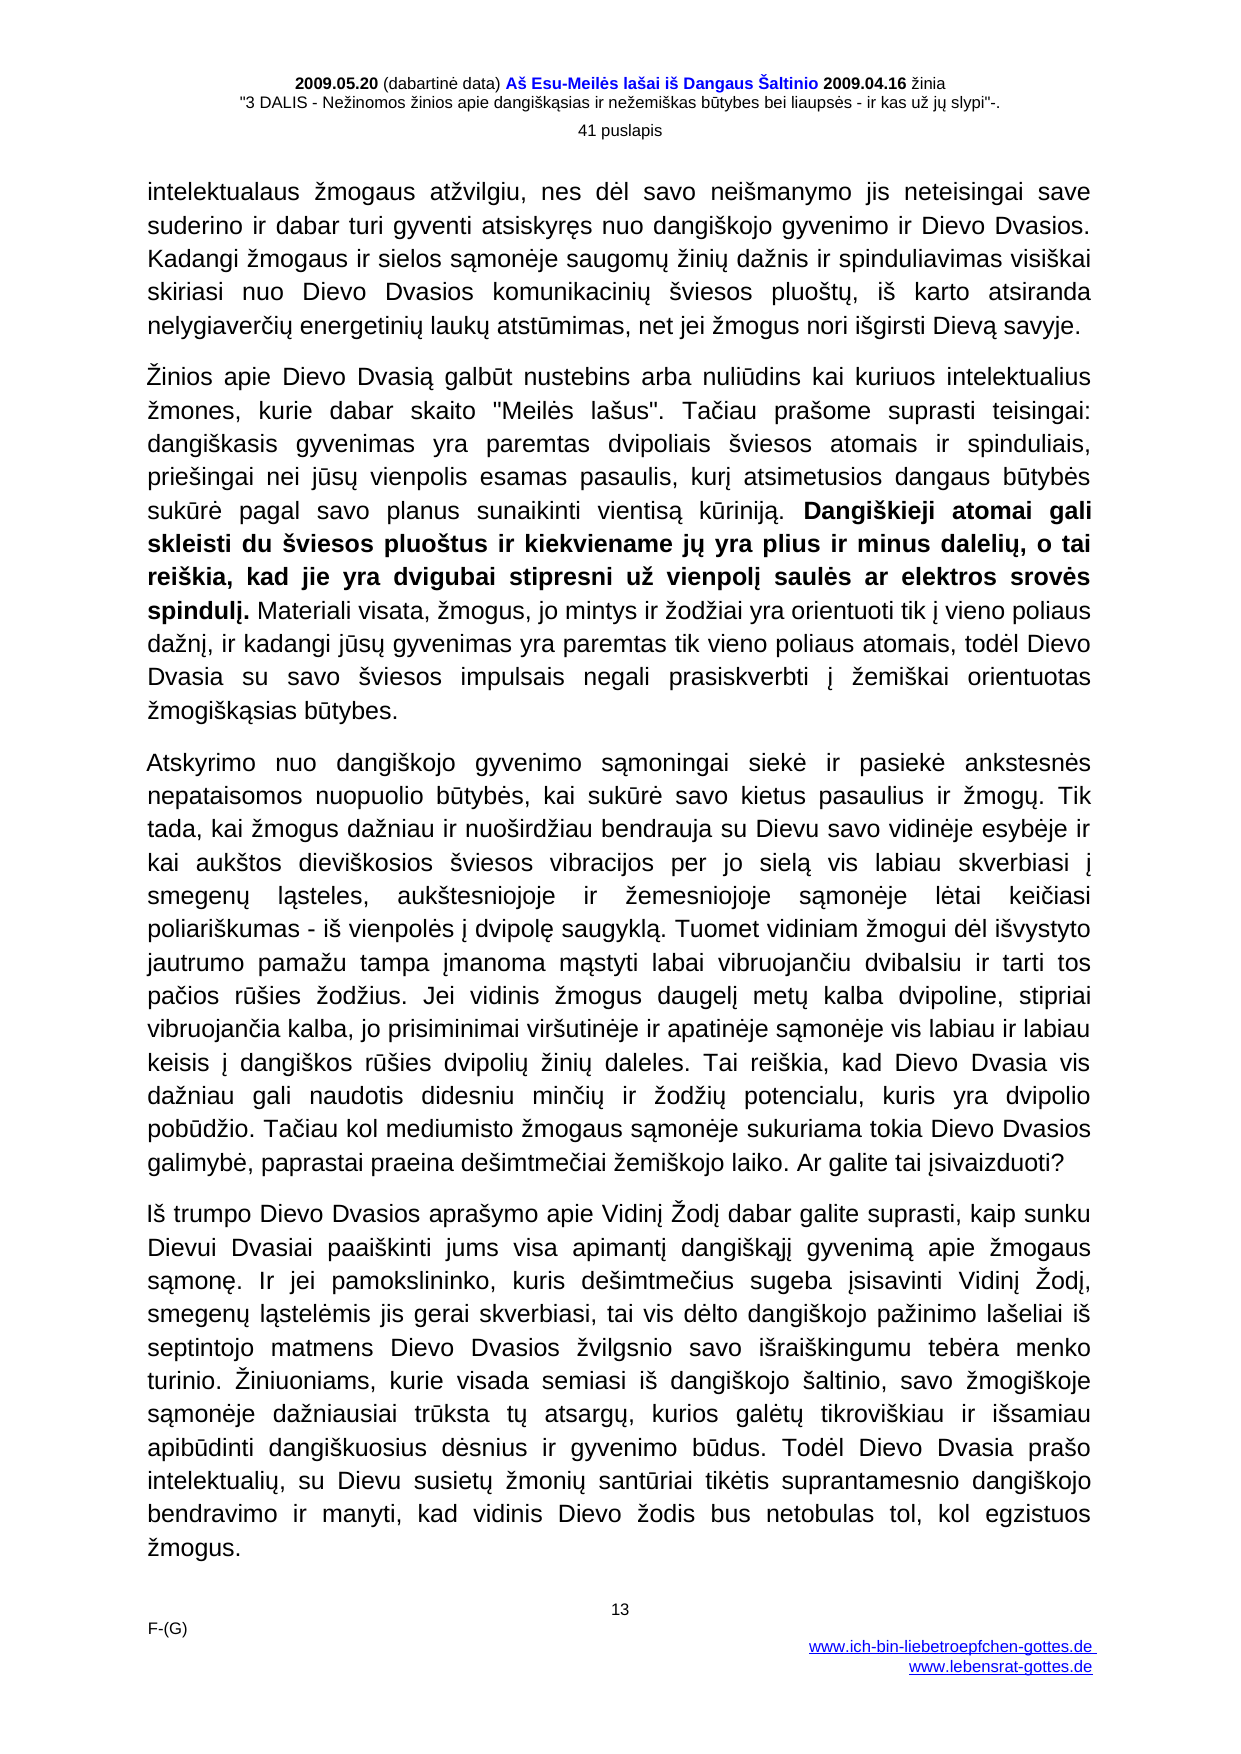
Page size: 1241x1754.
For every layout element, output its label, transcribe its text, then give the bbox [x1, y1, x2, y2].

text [146, 177, 1093, 339]
text Žinios apie Dievo Dvasią galbūt nustebins arba nuliūdins kai kuriuos intelektualius žmones, kurie dabar skaito "Meilės lašus". Tačiau prašome suprasti teisingai: dangiškasis gyvenimas yra paremtas dvipoliais šviesos atomais ir spinduliais, priešingai nei jūsų vienpolis esamas pasaulis, kurį atsimetusios dangaus būtybės sukūrė pagal savo planus sunaikinti vientisą kūriniją. Dangiškieji atomai gali skleisti du šviesos pluoštus ir kiekviename jų yra plius ir minus dalelių, o tai reiškia, kad jie yra dvigubai stipresni už vienpolį saulės ar elektros srovės spindulį. Materiali visata, žmogus, jo mintys ir žodžiai yra orientuoti tik į vieno poliaus dažnį, ir kadangi jūsų gyvenimas yra paremtas tik vieno poliaus atomais, todėl Dievo Dvasia su savo šviesos impulsais negali prasiskverbti į žemiškai orientuotas žmogiškąsias būtybes. [146, 362, 1093, 724]
text Iš trumpo Dievo Dvasios aprašymo apie Vidinį Žodį dabar galite suprasti, kaip sunku Dievui Dvasiai paaiškinti jums visa apimantį dangiškąjį gyvenimą apie žmogaus sąmonę. Ir jei pamokslininko, kuris dešimtmečius sugeba įsisavinti Vidinį Žodį, smegenų ląstelėmis jis gerai skverbiasi, tai vis dėlto dangiškojo pažinimo lašeliai iš septintojo matmens Dievo Dvasios žvilgsnio savo išraiškingumu tebėra menko turinio. Žiniuoniams, kurie visada semiasi iš dangiškojo šaltinio, savo žmogiškoje sąmonėje dažniausiai trūksta tų atsargų, kurios galėtų tikroviškiau ir išsamiau apibūdinti dangiškuosius dėsnius ir gyvenimo būdus. Todėl Dievo Dvasia prašo intelektualių, su Dievu susietų žmonių santūriai tikėtis suprantamesnio dangiškojo bendravimo ir manyti, kad vidinis Dievo žodis bus netobulas tol, kol egzistuos žmogus. [146, 1199, 1093, 1561]
text Atskyrimo nuo dangiškojo gyvenimo sąmoningai siekė ir pasiekė ankstesnės nepataisomos nuopuolio būtybės, kai sukūrė savo kietus pasaulius ir žmogų. Tik tada, kai žmogus dažniau ir nuoširdžiau bendrauja su Dievu savo vidinėje esybėje ir kai aukštos dieviškosios šviesos vibracijos per jo sielą vis labiau skverbiasi į smegenų ląsteles, aukštesniojoje ir žemesniojoje sąmonėje lėtai keičiasi poliariškumas - iš vienpolės į dvipolę saugyklą. Tuomet vidiniam žmogui dėl išvystyto jautrumo pamažu tampa įmanoma mąstyti labai vibruojančiu dvibalsiu ir tarti tos pačios rūšies žodžius. Jei vidinis žmogus daugelį metų kalba dvipoline, stipriai vibruojančia kalba, jo prisiminimai viršutinėje ir apatinėje sąmonėje vis labiau ir labiau keisis į dangiškos rūšies dvipolių žinių daleles. Tai reiškia, kad Dievo Dvasia vis dažniau gali naudotis didesniu minčių ir žodžių potencialu, kuris yra dvipolio pobūdžio. Tačiau kol mediumisto žmogaus sąmonėje sukuriama tokia Dievo Dvasios galimybė, paprastai praeina dešimtmečiai žemiškojo laiko. Ar galite tai įsivaizduoti? [146, 747, 1093, 1176]
